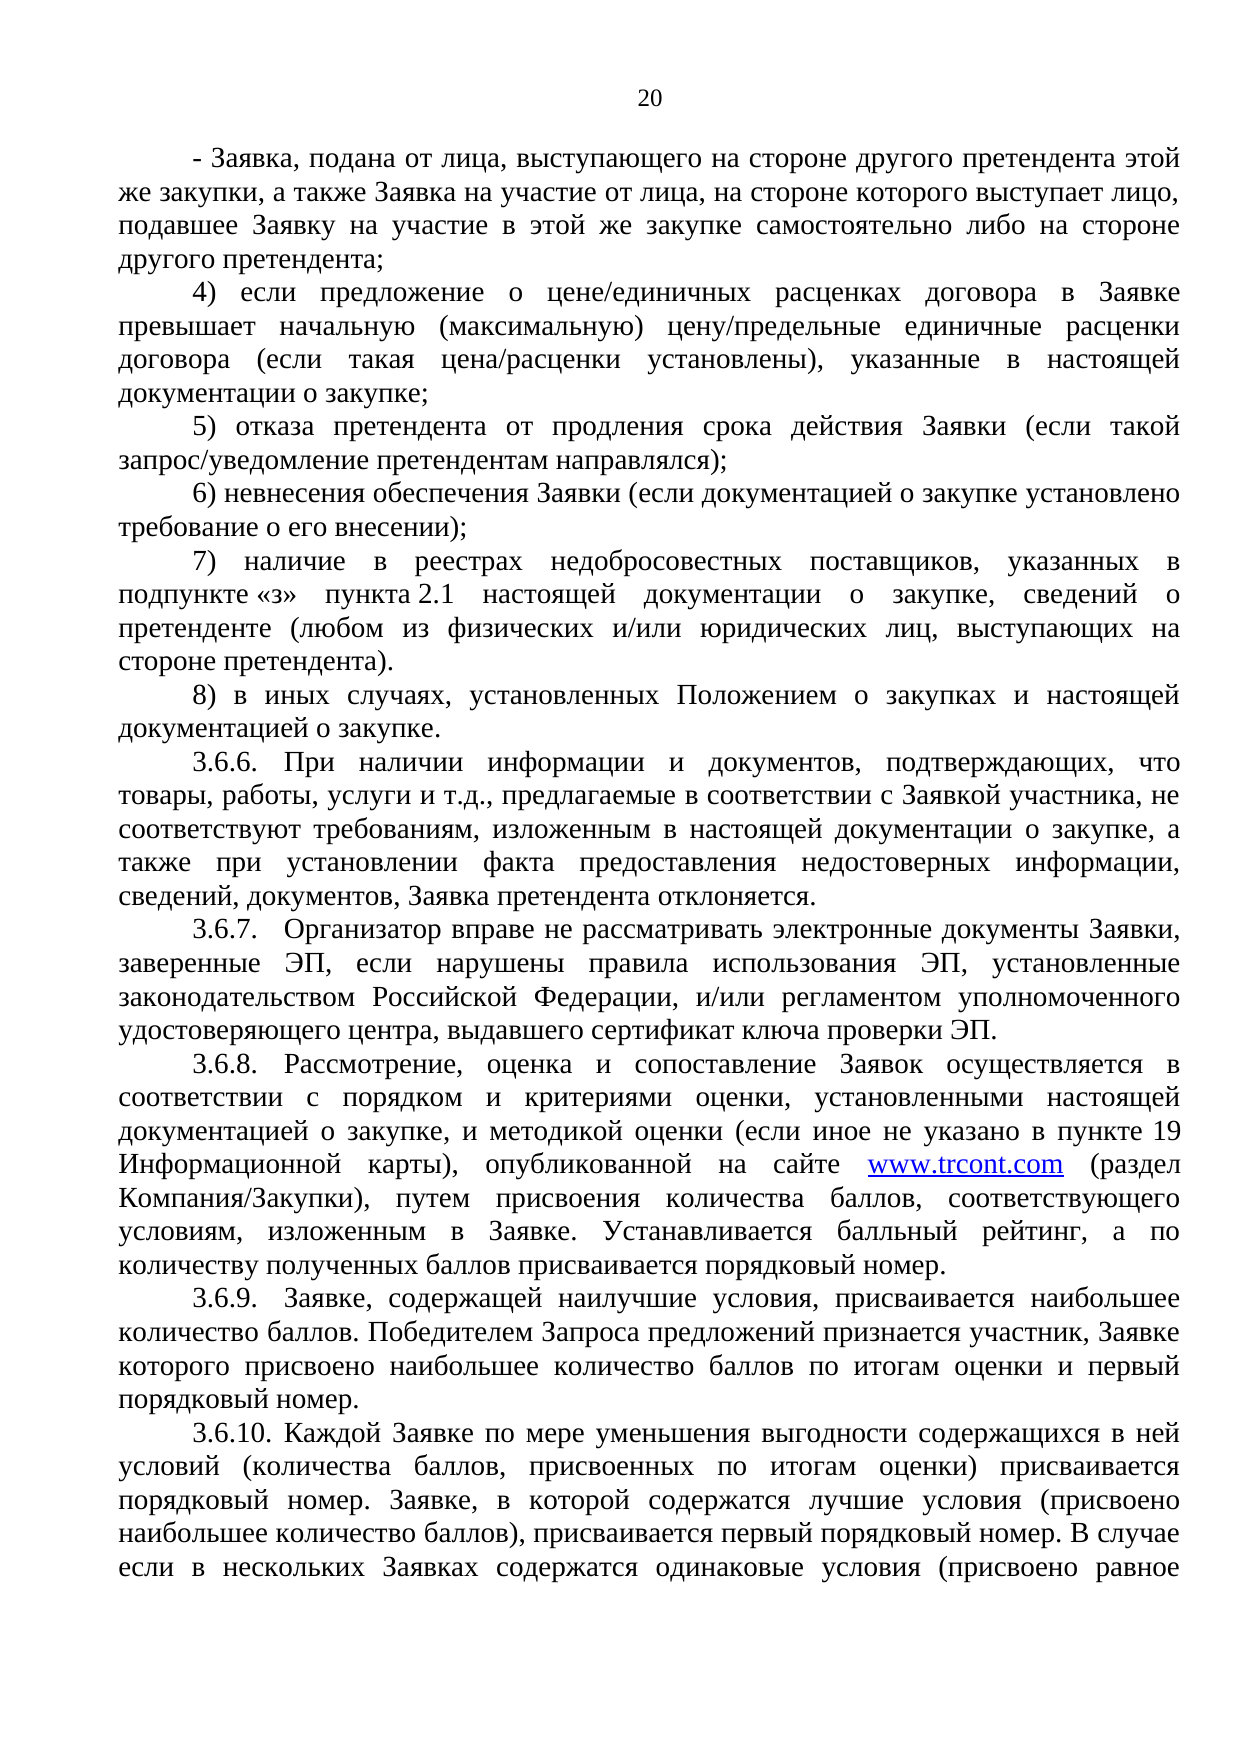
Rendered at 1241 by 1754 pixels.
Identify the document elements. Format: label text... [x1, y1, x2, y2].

text 7) наличие в реестрах недобросовестных поставщиков, указанных в подпункте «з» пункта 2.1 настоящей документации о закупке, сведений о претенденте (любом из физических и/или юридических лиц, выступающих на стороне претендента). [118, 543, 1181, 677]
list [118, 1415, 1181, 1582]
list Организатор вправе не рассматривать электронные документы Заявки, заверенные ЭП, если нарушены правила использования ЭП, установленные законодательством Российской Федерации, и/или регламентом уполномоченного удостоверяющего центра, выдавшего сертификат ключа проверки ЭП. [118, 912, 1181, 1046]
text 4) если предложение о цене/единичных расценках договора в Заявке превышает начальную (максимальную) цену/предельные единичные расценки договора (если такая цена/расценки установлены), указанные в настоящей документации о закупке; [118, 274, 1181, 408]
text - Заявка, подана от лица, выступающего на стороне другого претендента этой же закупки, а также Заявка на участие от лица, на стороне которого выступает лицо, подавшее Заявку на участие в этой же закупке самостоятельно либо на стороне другого претендента; [118, 140, 1181, 274]
text 6) невнесения обеспечения Заявки (если документацией о закупке установлено требование о его внесении); [118, 476, 1181, 543]
text 8) в иных случаях, установленных Положением о закупках и настоящей документацией о закупке. [118, 677, 1181, 744]
list При наличии информации и документов, подтверждающих, что товары, работы, услуги и т.д., предлагаемые в соответствии с Заявкой участника, не соответствуют требованиям, изложенным в настоящей документации о закупке, а также при установлении факта предоставления недостоверных информации, сведений, документов, Заявка претендента отклоняется. [118, 744, 1181, 912]
list Рассмотрение, оценка и сопоставление Заявок осуществляется в соответствии с порядком и критериями оценки, установленными настоящей документацией о закупке, и методикой оценки (если иное не указано в пункте 19 Информационной карты), опубликованной на сайте www.trcont.com (раздел Компания/Закупки), путем присвоения количества баллов, соответствующего условиям, изложенным в Заявке. Устанавливается балльный рейтинг, а по количеству полученных баллов присваивается порядковый номер. [118, 1046, 1181, 1281]
text 5) отказа претендента от продления срока действия Заявки (если такой запрос/уведомление претендентам направлялся); [118, 408, 1181, 476]
list Заявке, содержащей наилучшие условия, присваивается наибольшее количество баллов. Победителем Запроса предложений признается участник, Заявке которого присвоено наибольшее количество баллов по итогам оценки и первый порядковый номер. [118, 1281, 1181, 1415]
